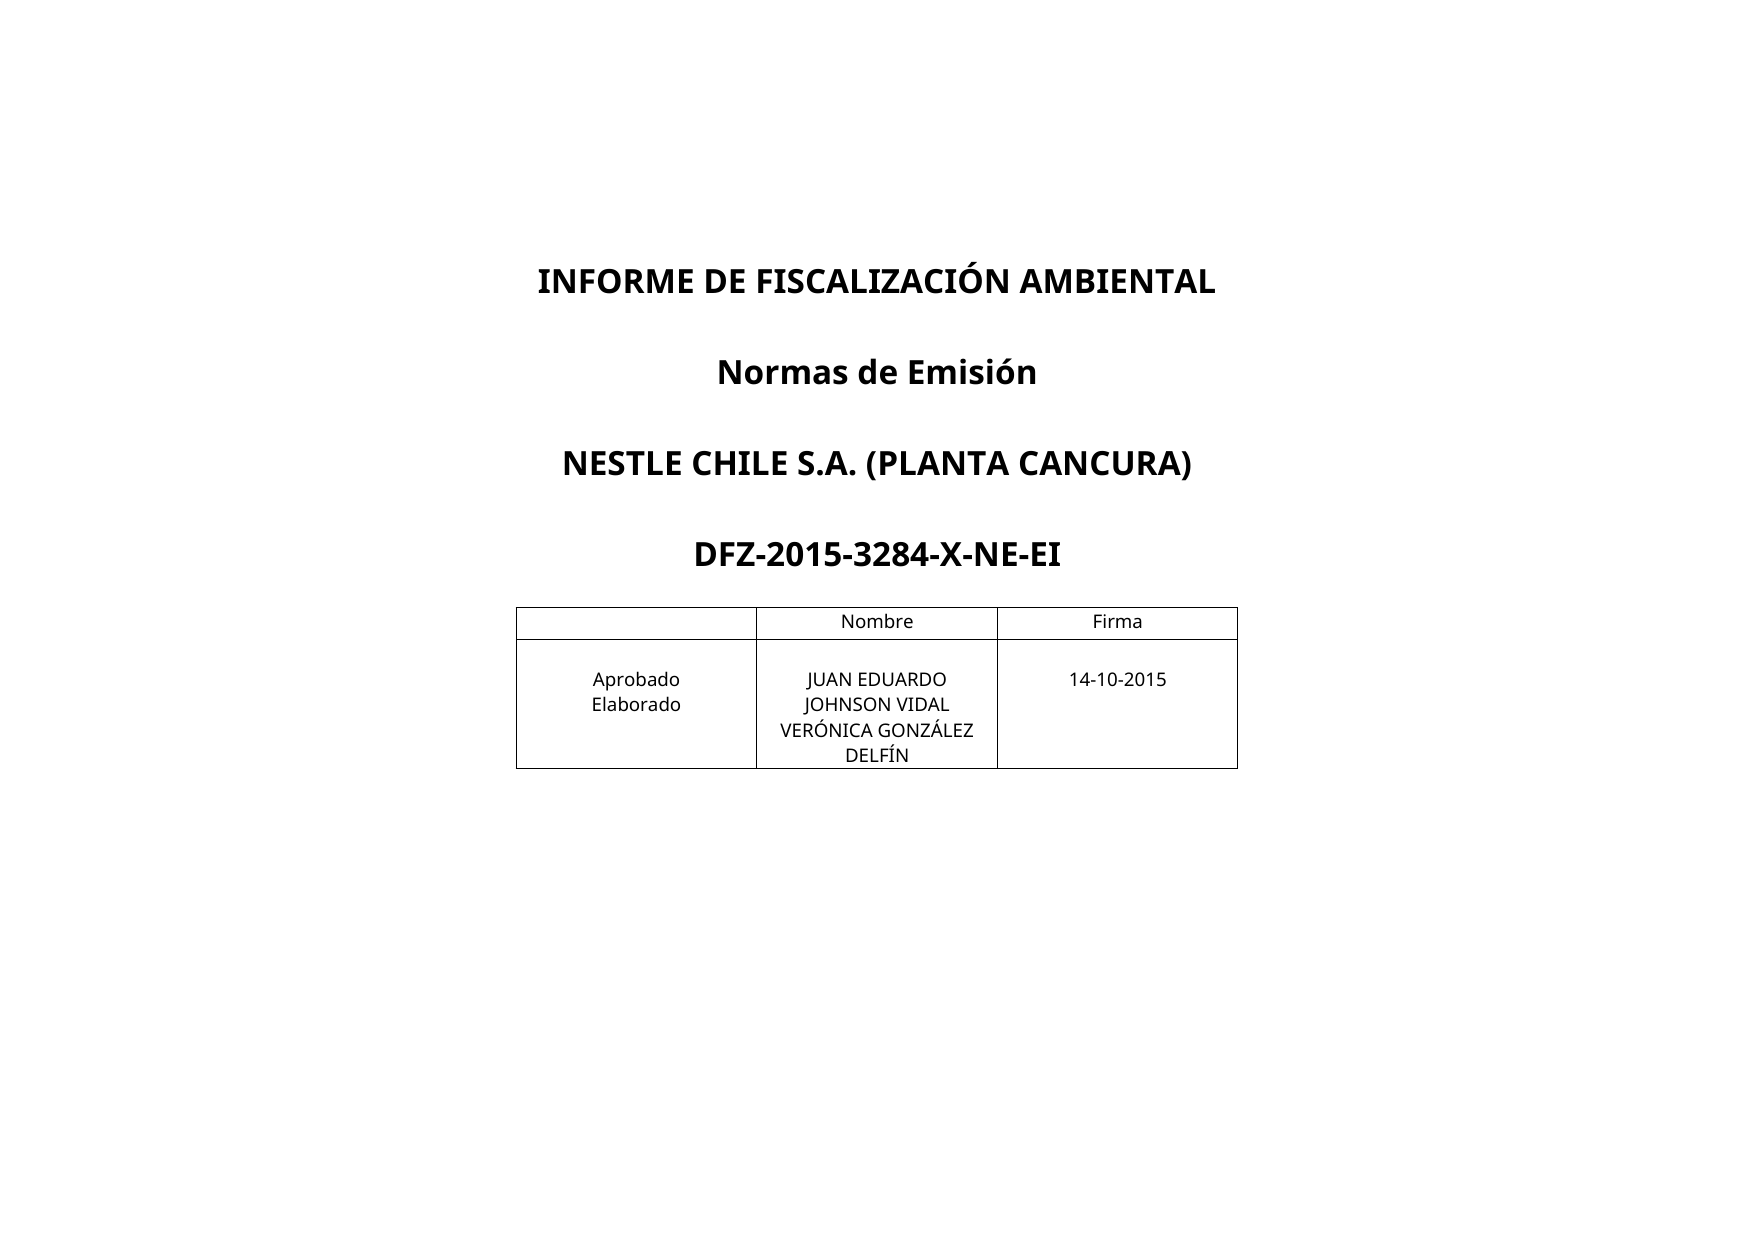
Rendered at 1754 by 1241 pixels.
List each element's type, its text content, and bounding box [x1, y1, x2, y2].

table_cell JUAN EDUARDO JOHNSON VIDAL VERÓNICA GONZÁLEZ DELFÍN [757, 640, 997, 768]
table_header Nombre [757, 608, 997, 639]
table_header [517, 608, 756, 639]
text NESTLE CHILE S.A. (PLANTA CANCURA) [150, 394, 1604, 485]
table_cell Aprobado Elaborado [517, 640, 756, 768]
table_cell 14-10-2015 [998, 640, 1237, 768]
text DFZ-2015-3284-X-NE-EI [150, 485, 1604, 576]
text INFORME DE FISCALIZACIÓN AMBIENTAL [150, 212, 1604, 303]
table_header Firma [998, 608, 1237, 639]
text Normas de Emisión [150, 303, 1604, 394]
